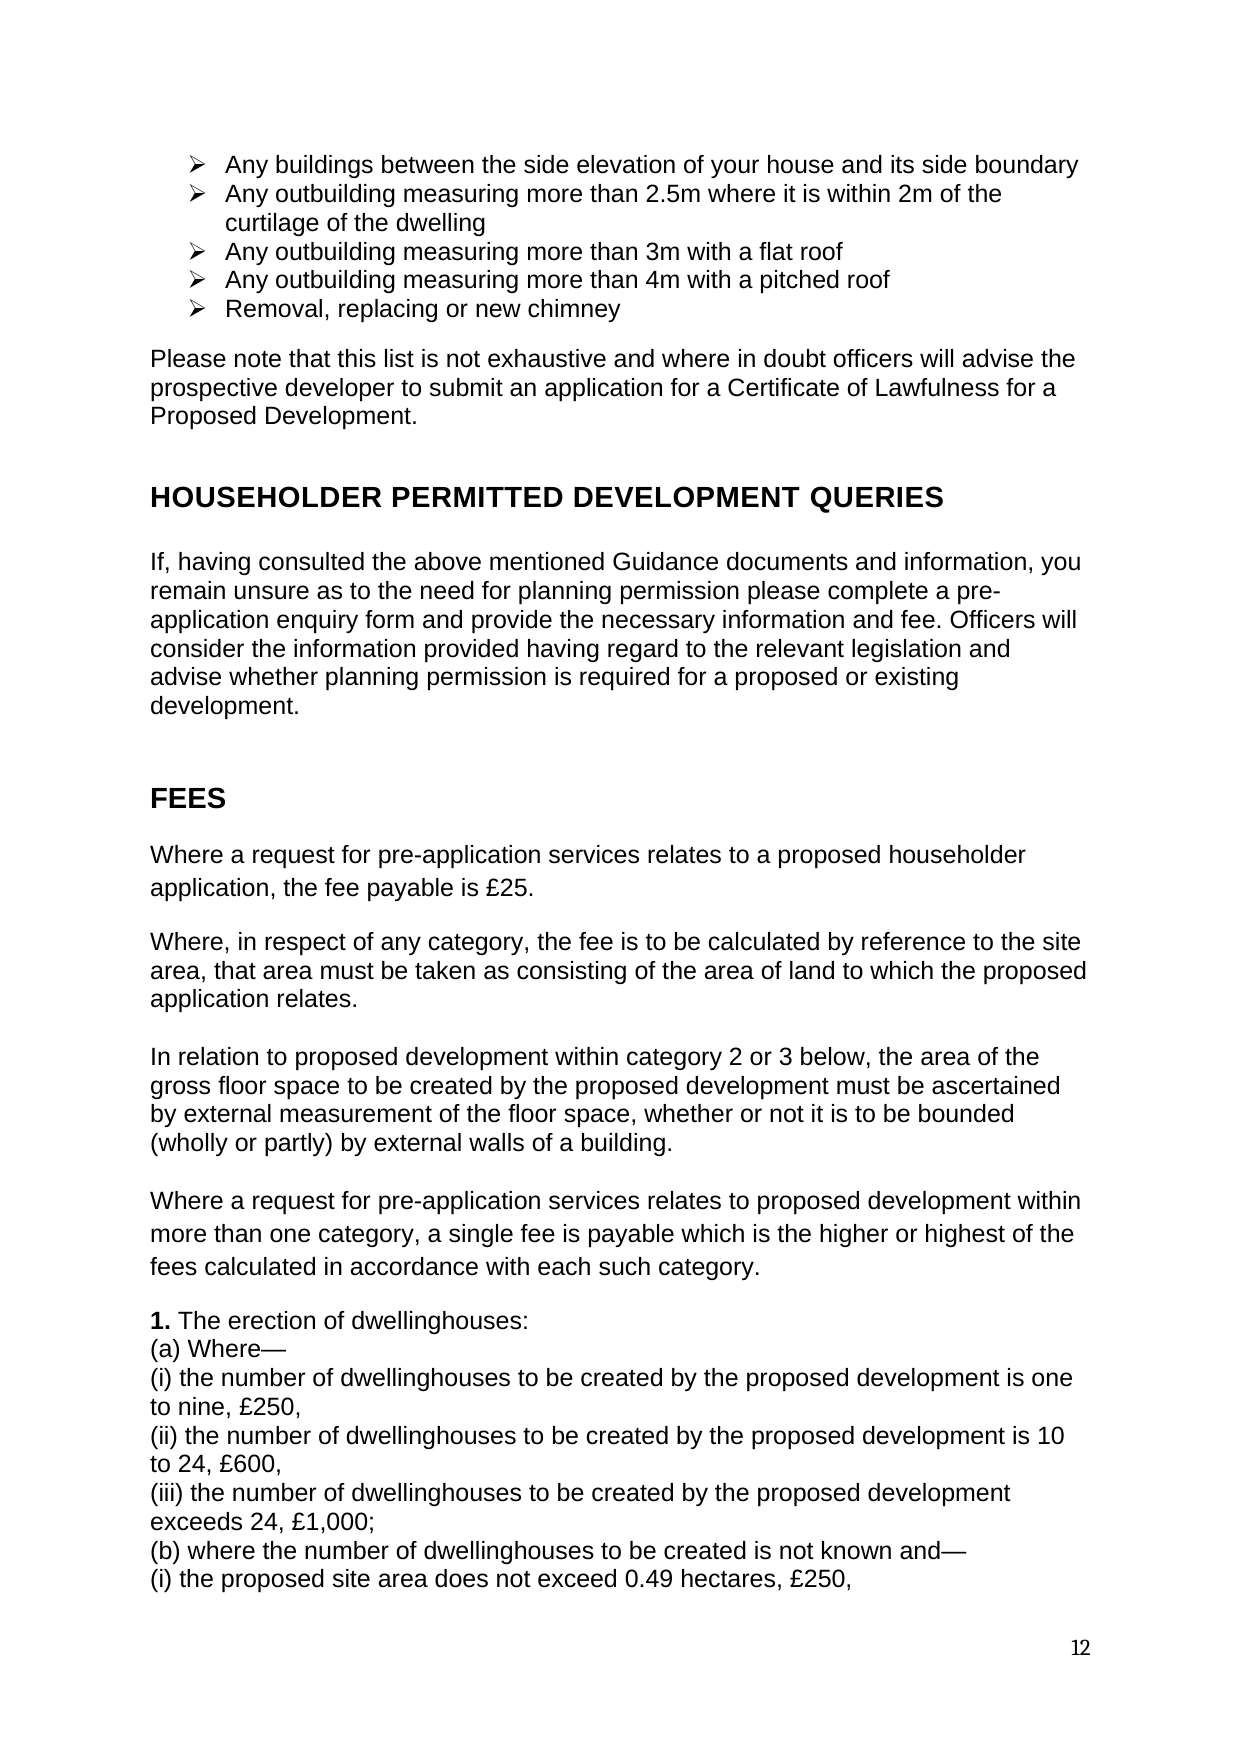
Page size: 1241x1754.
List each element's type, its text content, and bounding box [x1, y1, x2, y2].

list Any outbuilding measuring more than 4m with a pitched roof [187, 265, 1090, 294]
text (i) the proposed site area does not exceed 0.49 hectares, £250, [150, 1564, 1090, 1593]
list Removal, replacing or new chimney [187, 294, 1090, 323]
text Where, in respect of any category, the fee is to be calculated by reference to the site area, that area must be taken as consisting of the area of land to which the proposed application relates. [150, 927, 1090, 1013]
text Please note that this list is not exhaustive and where in doubt officers will advise the prospective developer to submit an application for a Certificate of Lawfulness for a Proposed Development. [150, 344, 1090, 430]
list Any outbuilding measuring more than 3m with a flat roof [187, 236, 1090, 265]
text (b) where the number of dwellinghouses to be created is not known and— [150, 1536, 1090, 1564]
list Any outbuilding measuring more than 2.5m where it is within 2m of the curtilage of the dwelling [187, 179, 1090, 236]
text 1. The erection of dwellinghouses: [150, 1306, 1090, 1334]
text FEES [150, 781, 1090, 814]
text In relation to proposed development within category 2 or 3 below, the area of the gross floor space to be created by the proposed development must be ascertained by external measurement of the floor space, whether or not it is to be bounded (wholly or partly) by external walls of a building. [150, 1042, 1090, 1157]
text Where a request for pre-application services relates to a proposed householder application, the fee payable is £25. [150, 840, 1090, 902]
text (a) Where— [150, 1334, 1090, 1363]
text Where a request for pre-application services relates to proposed development within more than one category, a single fee is payable which is the higher or highest of the fees calculated in accordance with each such category. [150, 1186, 1090, 1281]
text (ii) the number of dwellinghouses to be created by the proposed development is 10 to 24, £600, [150, 1421, 1090, 1478]
list Any buildings between the side elevation of your house and its side boundary [187, 150, 1090, 179]
text If, having consulted the above mentioned Guidance documents and information, you remain unsure as to the need for planning permission please complete a pre-application enquiry form and provide the necessary information and fee. Officers will consider the information provided having regard to the relevant legislation and advise whether planning permission is required for a proposed or existing development. [150, 519, 1090, 720]
subtitle HOUSEHOLDER PERMITTED DEVELOPMENT QUERIES [150, 480, 1090, 514]
text (i) the number of dwellinghouses to be created by the proposed development is one to nine, £250, [150, 1363, 1090, 1421]
text (iii) the number of dwellinghouses to be created by the proposed development exceeds 24, £1,000; [150, 1478, 1090, 1536]
